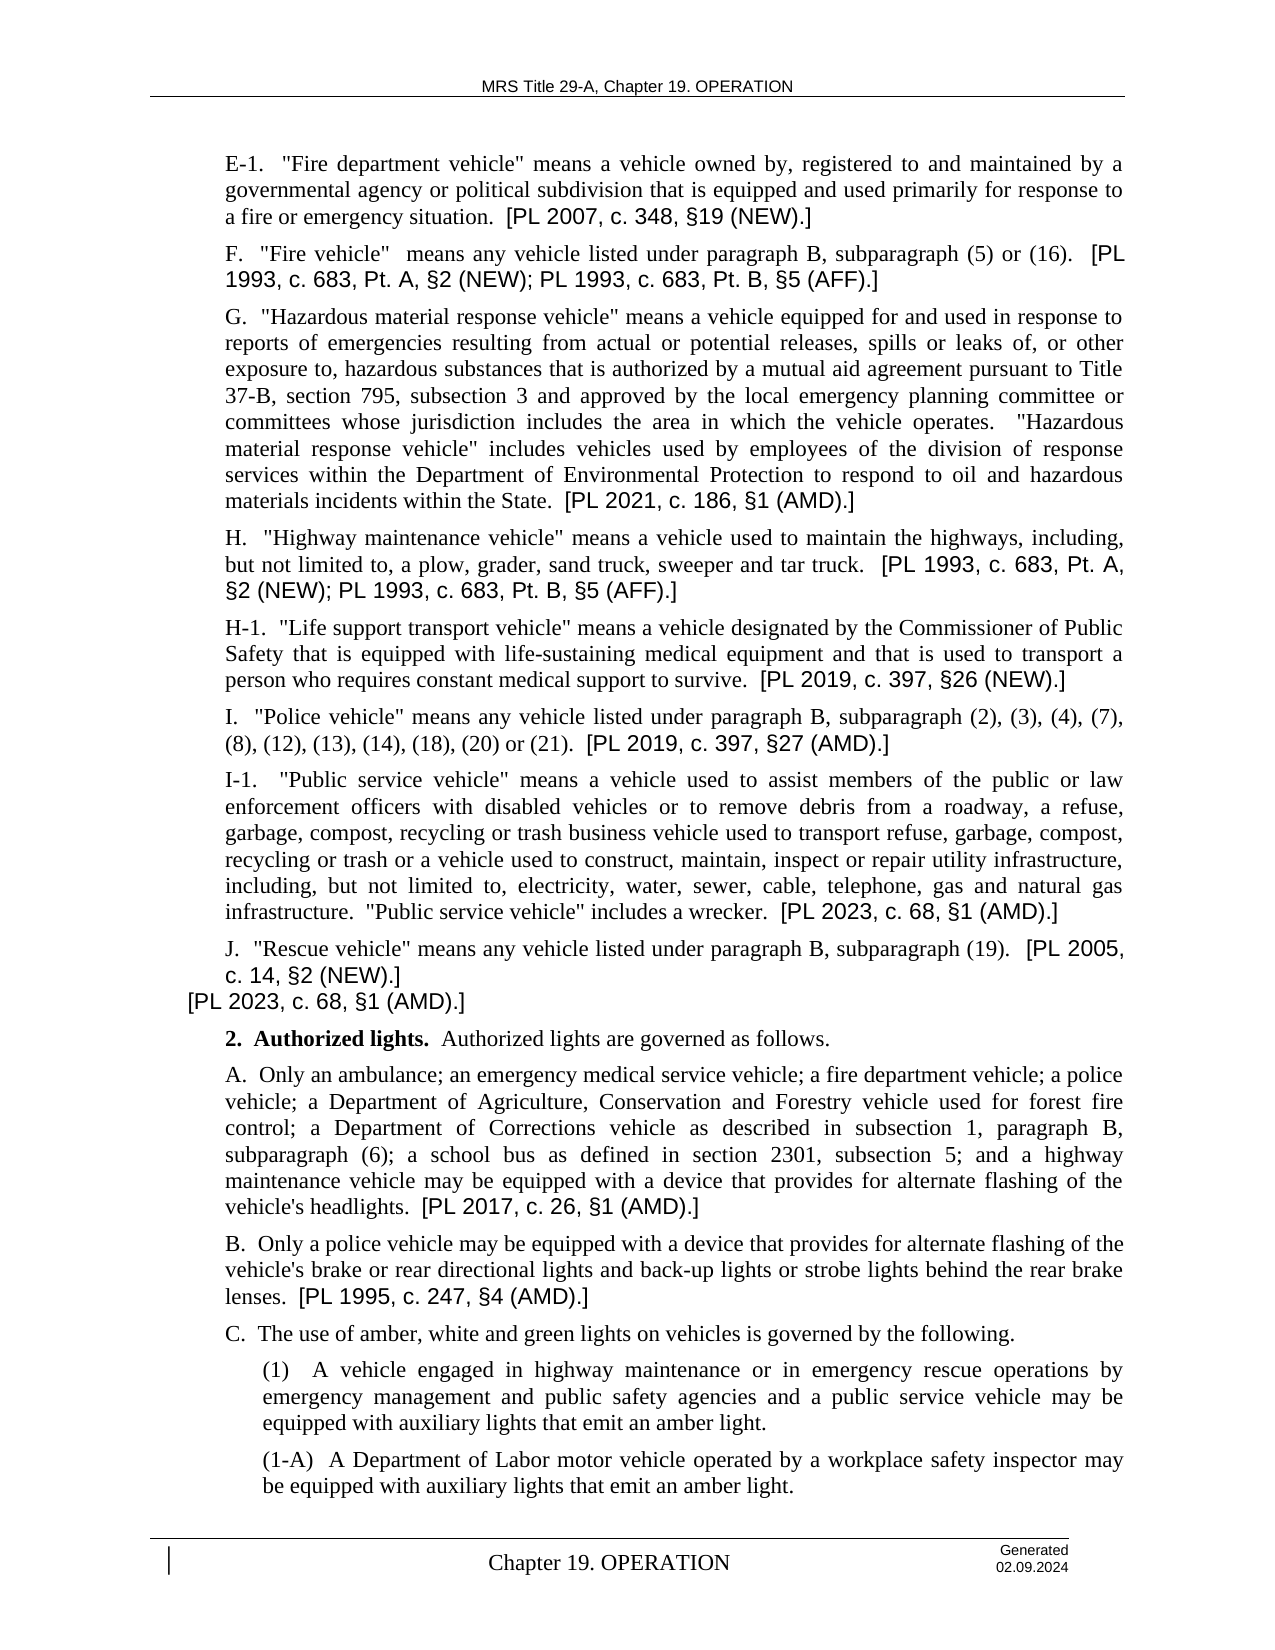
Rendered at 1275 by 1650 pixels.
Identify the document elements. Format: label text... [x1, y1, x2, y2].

text I-1. "Public service vehicle" means a vehicle used to assist members of the public or law enforcement officers with disabled vehicles or to remove debris from a roadway, a refuse, garbage, compost, recycling or trash business vehicle used to transport refuse, garbage, compost, recycling or trash or a vehicle used to construct, maintain, inspect or repair utility infrastructure, including, but not limited to, electricity, water, sewer, cable, telephone, gas and natural gas infrastructure. "Public service vehicle" includes a wrecker. [PL 2023, c. 68, §1 (AMD).] [225, 767, 1125, 925]
text A. Only an ambulance; an emergency medical service vehicle; a fire department vehicle; a police vehicle; a Department of Agriculture, Conservation and Forestry vehicle used for forest fire control; a Department of Corrections vehicle as described in subsection 1, paragraph B, subparagraph (6); a school bus as defined in section 2301, subsection 5; and a highway maintenance vehicle may be equipped with a device that provides for alternate flashing of the vehicle's headlights. [PL 2017, c. 26, §1 (AMD).] [225, 1062, 1125, 1220]
text (1) A vehicle engaged in highway maintenance or in emergency rescue operations by emergency management and public safety agencies and a public service vehicle may be equipped with auxiliary lights that emit an amber light. [262, 1357, 1125, 1436]
text J. "Rescue vehicle" means any vehicle listed under paragraph B, subparagraph (19). [PL 2005, c. 14, §2 (NEW).] [225, 935, 1125, 988]
text [PL 2023, c. 68, §1 (AMD).] [187, 988, 1125, 1014]
text G. "Hazardous material response vehicle" means a vehicle equipped for and used in response to reports of emergencies resulting from actual or potential releases, spills or leaks of, or other exposure to, hazardous substances that is authorized by a mutual aid agreement pursuant to Title 37‑B, section 795, subsection 3 and approved by the local emergency planning committee or committees whose jurisdiction includes the area in which the vehicle operates. "Hazardous material response vehicle" includes vehicles used by employees of the division of response services within the Department of Environmental Protection to respond to oil and hazardous materials incidents within the State. [PL 2021, c. 186, §1 (AMD).] [225, 303, 1125, 514]
text E-1. "Fire department vehicle" means a vehicle owned by, registered to and maintained by a governmental agency or political subdivision that is equipped and used primarily for response to a fire or emergency situation. [PL 2007, c. 348, §19 (NEW).] [225, 150, 1125, 229]
text F. "Fire vehicle" means any vehicle listed under paragraph B, subparagraph (5) or (16). [PL 1993, c. 683, Pt. A, §2 (NEW); PL 1993, c. 683, Pt. B, §5 (AFF).] [225, 239, 1125, 292]
text B. Only a police vehicle may be equipped with a device that provides for alternate flashing of the vehicle's brake or rear directional lights and back-up lights or strobe lights behind the rear brake lenses. [PL 1995, c. 247, §4 (AMD).] [225, 1230, 1125, 1309]
text H-1. "Life support transport vehicle" means a vehicle designated by the Commissioner of Public Safety that is equipped with life-sustaining medical equipment and that is used to transport a person who requires constant medical support to survive. [PL 2019, c. 397, §26 (NEW).] [225, 614, 1125, 693]
text I. "Police vehicle" means any vehicle listed under paragraph B, subparagraph (2), (3), (4), (7), (8), (12), (13), (14), (18), (20) or (21). [PL 2019, c. 397, §27 (AMD).] [225, 703, 1125, 756]
text 2. Authorized lights. Authorized lights are governed as follows. [187, 1025, 1125, 1051]
text (1-A) A Department of Labor motor vehicle operated by a workplace safety inspector may be equipped with auxiliary lights that emit an amber light. [262, 1446, 1125, 1499]
text H. "Highway maintenance vehicle" means a vehicle used to maintain the highways, including, but not limited to, a plow, grader, sand truck, sweeper and tar truck. [PL 1993, c. 683, Pt. A, §2 (NEW); PL 1993, c. 683, Pt. B, §5 (AFF).] [225, 524, 1125, 603]
text C. The use of amber, white and green lights on vehicles is governed by the following. [225, 1320, 1125, 1346]
